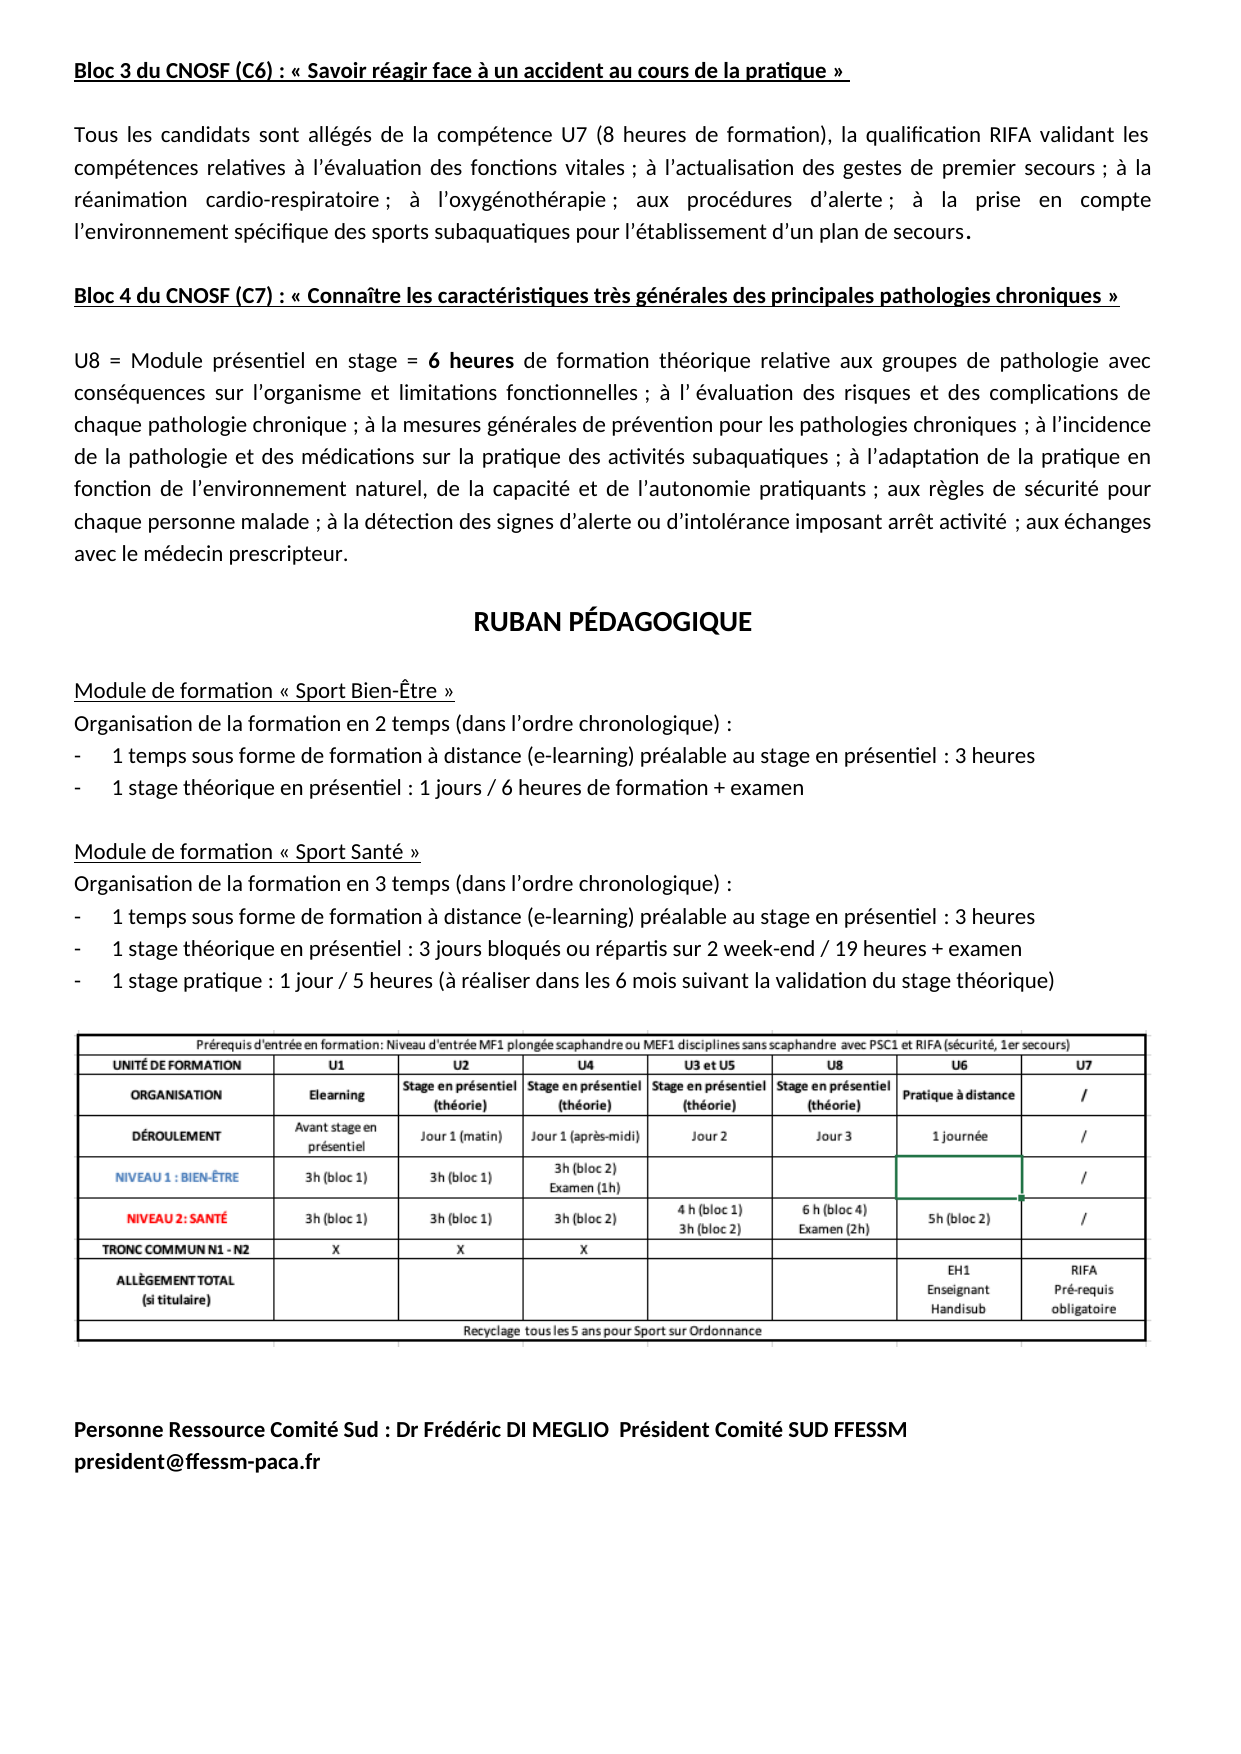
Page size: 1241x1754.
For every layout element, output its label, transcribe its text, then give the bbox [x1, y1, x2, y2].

list 1 stage théorique en présentiel : 3 jours bloqués ou répartis sur 2 week-end / 19 heures + examen [74, 934, 1152, 962]
text Module de formation « Sport Bien-Être » [74, 676, 1152, 704]
text president@ffessm-paca.fr [74, 1447, 1152, 1475]
list 1 stage théorique en présentiel : 1 jours / 6 heures de formation + examen [74, 773, 1152, 801]
text U8 = Module présentiel en stage = 6 heures de formation théorique relative aux groupes de pathologie avec conséquences sur l’organisme et limitations fonctionnelles ; à l’ évaluation des risques et des complications de chaque pathologie chronique ; à la mesures générales de prévention pour les pathologies chroniques ; à l’incidence de la pathologie et des médications sur la pratique des activités subaquatiques ; à l’adaptation de la pratique en fonction de l’environnement naturel, de la capacité et de l’autonomie pratiquants ; aux règles de sécurité pour chaque personne malade ; à la détection des signes d’alerte ou d’intolérance imposant arrêt activité ; aux échanges avec le médecin prescripteur. [74, 346, 1152, 567]
text Personne Ressource Comité Sud : Dr Frédéric DI MEGLIO Président Comité SUD FFESSM [74, 1415, 1152, 1443]
text Tous les candidats sont allégés de la compétence U7 (8 heures de formation), la qualification RIFA validant les compétences relatives à l’évaluation des fonctions vitales ; à l’actualisation des gestes de premier secours ; à la réanimation cardio-respiratoire ; à l’oxygénothérapie ; aux procédures d’alerte ; à la prise en compte l’environnement spécifique des sports subaquatiques pour l’établissement d’un plan de secours. [74, 121, 1152, 245]
list 1 temps sous forme de formation à distance (e-learning) préalable au stage en présentiel : 3 heures [74, 741, 1152, 769]
text Organisation de la formation en 2 temps (dans l’ordre chronologique) : [74, 709, 1152, 737]
list 1 stage pratique : 1 jour / 5 heures (à réaliser dans les 6 mois suivant la validation du stage théorique) [74, 966, 1152, 994]
text Organisation de la formation en 3 temps (dans l’ordre chronologique) : [74, 869, 1152, 898]
text Module de formation « Sport Santé » [74, 837, 1152, 865]
text RUBAN PÉDAGOGIQUE [74, 603, 1152, 639]
text Bloc 3 du CNOSF (C6) : « Savoir réagir face à un accident au cours de la pratique » [74, 56, 1152, 84]
list 1 temps sous forme de formation à distance (e-learning) préalable au stage en présentiel : 3 heures [74, 902, 1152, 930]
picture [73, 1030, 1152, 1347]
text Bloc 4 du CNOSF (C7) : « Connaître les caractéristiques très générales des principales pathologies chroniques » [74, 281, 1152, 309]
